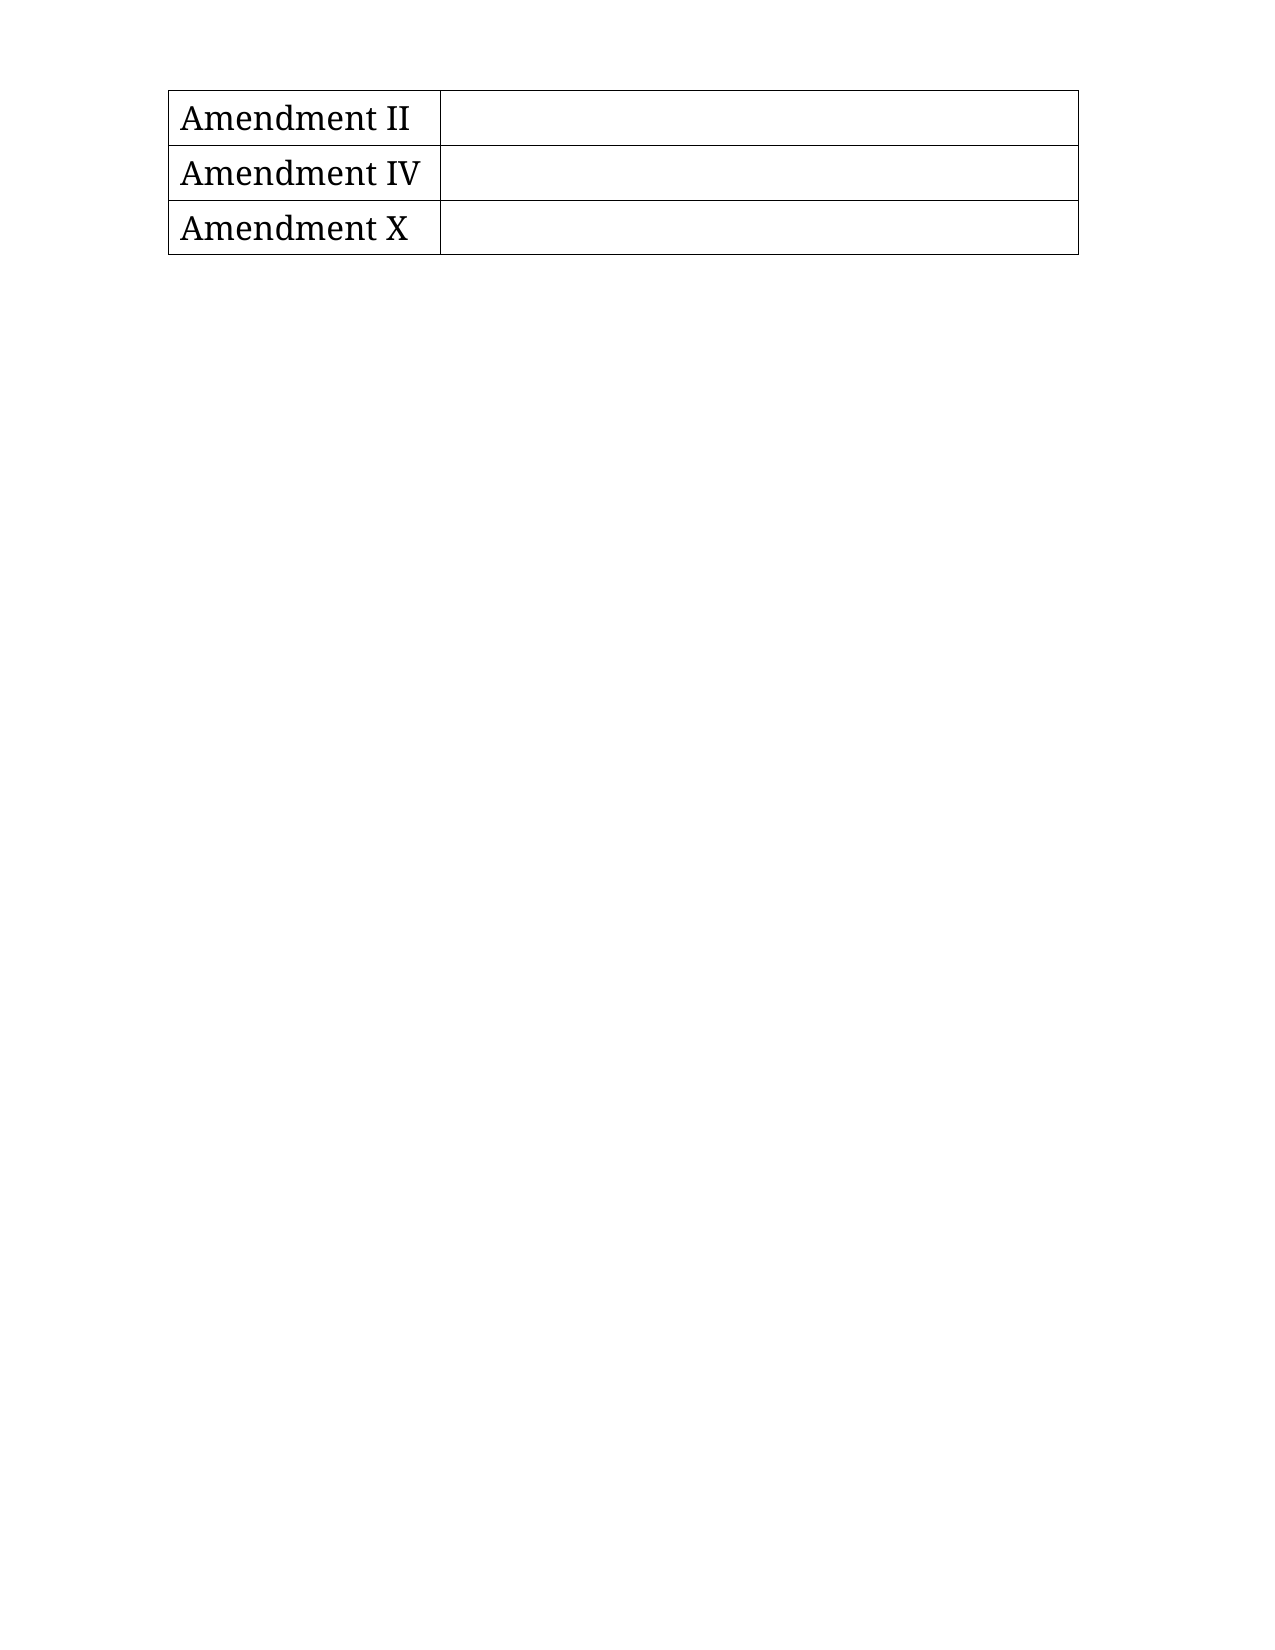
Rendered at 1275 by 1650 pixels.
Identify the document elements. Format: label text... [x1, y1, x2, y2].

table_cell Amendment II [169, 91, 440, 145]
table_cell [441, 146, 1078, 199]
table_cell [441, 201, 1078, 254]
table_cell Amendment X [169, 201, 440, 254]
table_cell [441, 91, 1078, 145]
table_cell Amendment IV [169, 146, 440, 199]
